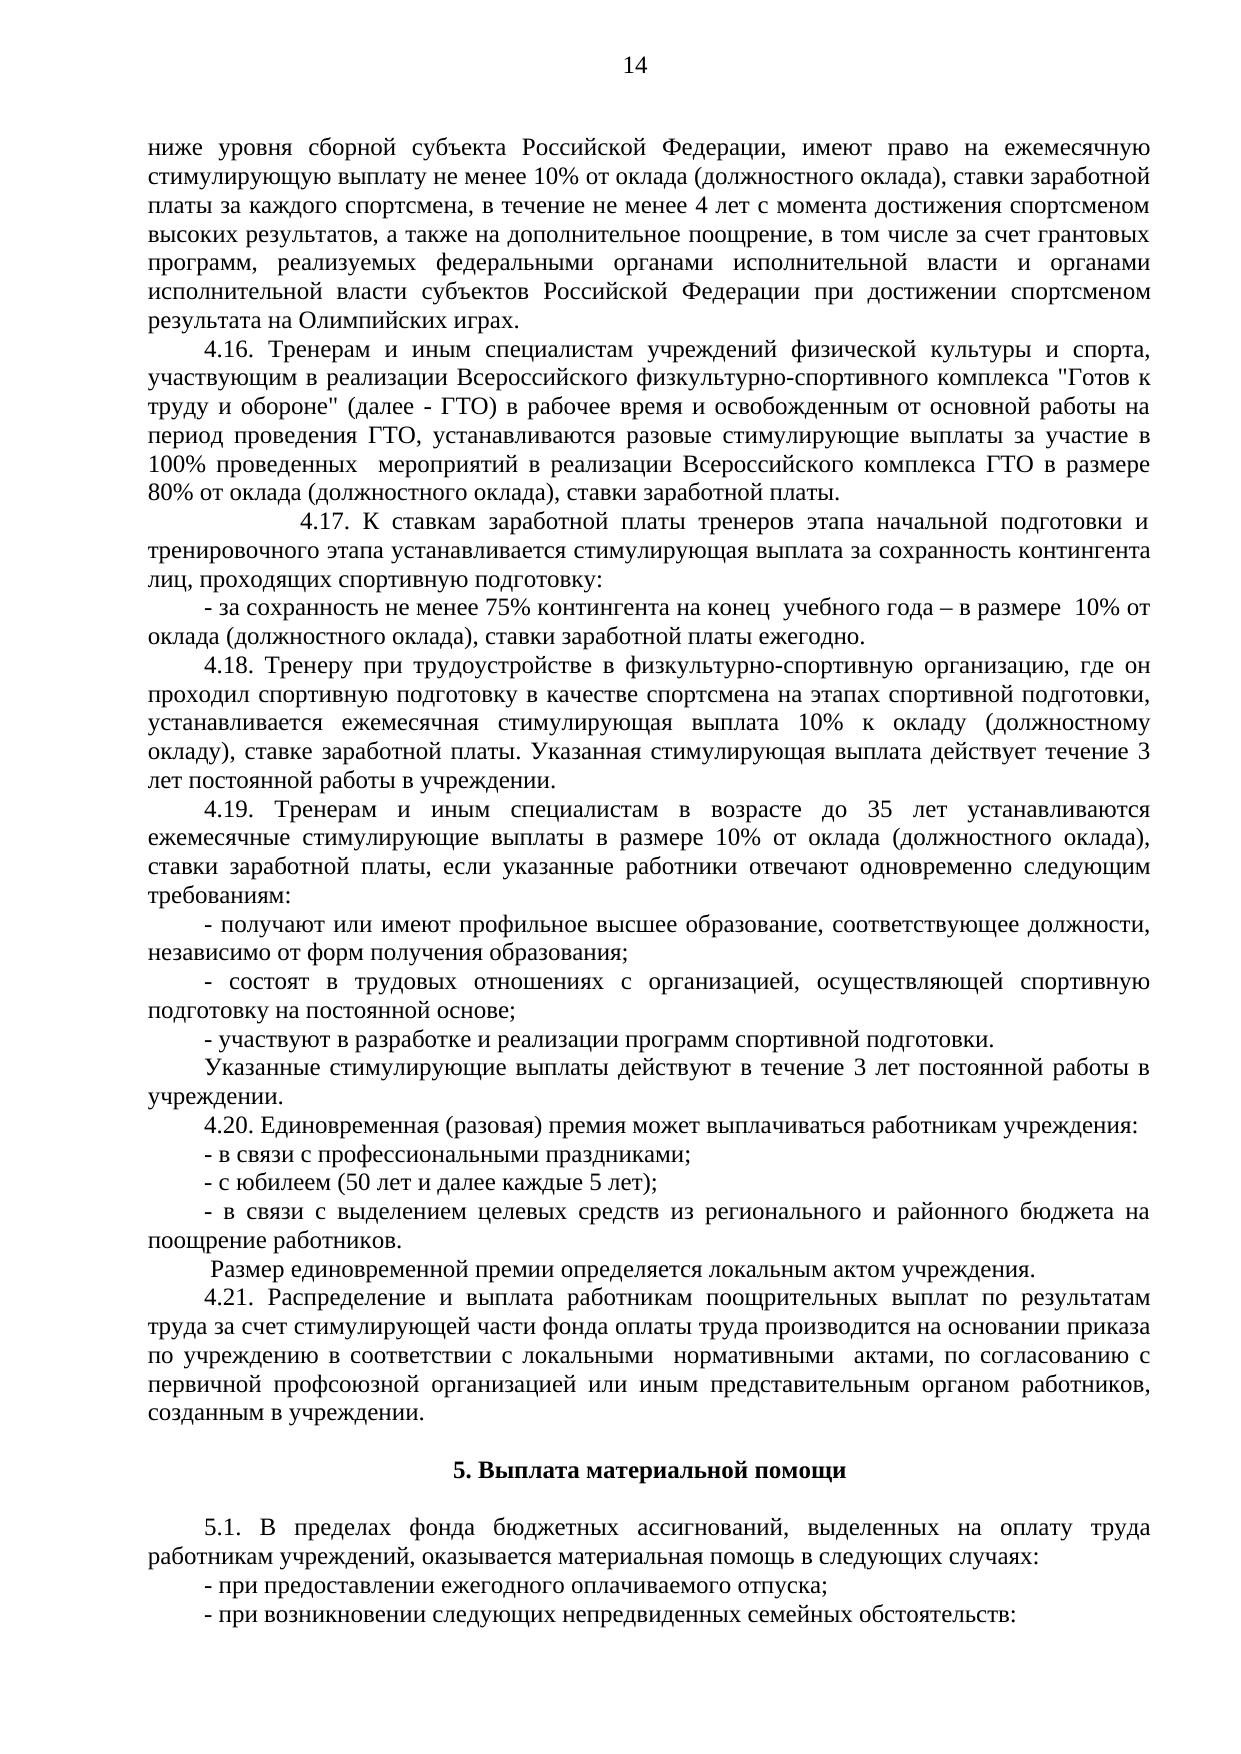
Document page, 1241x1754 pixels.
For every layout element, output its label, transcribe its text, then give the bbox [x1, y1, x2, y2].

text 5.1. В пределах фонда бюджетных ассигнований, выделенных на оплату труда работникам учреждений, оказывается материальная помощь в следующих случаях: [148, 1512, 1152, 1570]
text - участвуют в разработке и реализации программ спортивной подготовки. [148, 1024, 1152, 1052]
text - в связи с профессиональными праздниками; [148, 1139, 1152, 1167]
text Размер единовременной премии определяется локальным актом учреждения. [148, 1254, 1152, 1282]
text 4.21. Распределение и выплата работникам поощрительных выплат по результатам труда за счет стимулирующей части фонда оплаты труда производится на основании приказа по учреждению в соответствии с локальными нормативными актами, по согласованию с первичной профсоюзной организацией или иным представительным органом работников, созданным в учреждении. [148, 1282, 1152, 1426]
text 4.17. К ставкам заработной платы тренеров этапа начальной подготовки и тренировочного этапа устанавливается стимулирующая выплата за сохранность контингента лиц, проходящих спортивную подготовку: [148, 506, 1152, 592]
text - с юбилеем (50 лет и далее каждые 5 лет); [148, 1167, 1152, 1196]
text - состоят в трудовых отношениях с организацией, осуществляющей спортивную подготовку на постоянной основе; [148, 966, 1152, 1024]
text 4.20. Единовременная (разовая) премия может выплачиваться работникам учреждения: [148, 1110, 1152, 1139]
text - получают или имеют профильное высшее образование, соответствующее должности, независимо от форм получения образования; [148, 909, 1152, 966]
text 4.18. Тренеру при трудоустройстве в физкультурно-спортивную организацию, где он проходил спортивную подготовку в качестве спортсмена на этапах спортивной подготовки, устанавливается ежемесячная стимулирующая выплата 10% к окладу (должностному окладу), ставке заработной платы. Указанная стимулирующая выплата действует течение 3 лет постоянной работы в учреждении. [148, 650, 1152, 794]
text 4.19. Тренерам и иным специалистам в возрасте до 35 лет устанавливаются ежемесячные стимулирующие выплаты в размере 10% от оклада (должностного оклада), ставки заработной платы, если указанные работники отвечают одновременно следующим требованиям: [148, 794, 1152, 909]
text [148, 132, 1152, 334]
title 5. Выплата материальной помощи [148, 1455, 1152, 1484]
text - при возникновении следующих непредвиденных семейных обстоятельств: [148, 1599, 1152, 1627]
text - за сохранность не менее 75% контингента на конец учебного года – в размере 10% от оклада (должностного оклада), ставки заработной платы ежегодно. [148, 592, 1152, 650]
text 4.16. Тренерам и иным специалистам учреждений физической культуры и спорта, участвующим в реализации Всероссийского физкультурно-спортивного комплекса "Готов к труду и обороне" (далее - ГТО) в рабочее время и освобожденным от основной работы на период проведения ГТО, устанавливаются разовые стимулирующие выплаты за участие в 100% проведенных мероприятий в реализации Всероссийского комплекса ГТО в размере 80% от оклада (должностного оклада), ставки заработной платы. [148, 334, 1152, 506]
text - в связи с выделением целевых средств из регионального и районного бюджета на поощрение работников. [148, 1196, 1152, 1254]
text - при предоставлении ежегодного оплачиваемого отпуска; [148, 1570, 1152, 1599]
text Указанные стимулирующие выплаты действуют в течение 3 лет постоянной работы в учреждении. [148, 1052, 1152, 1110]
